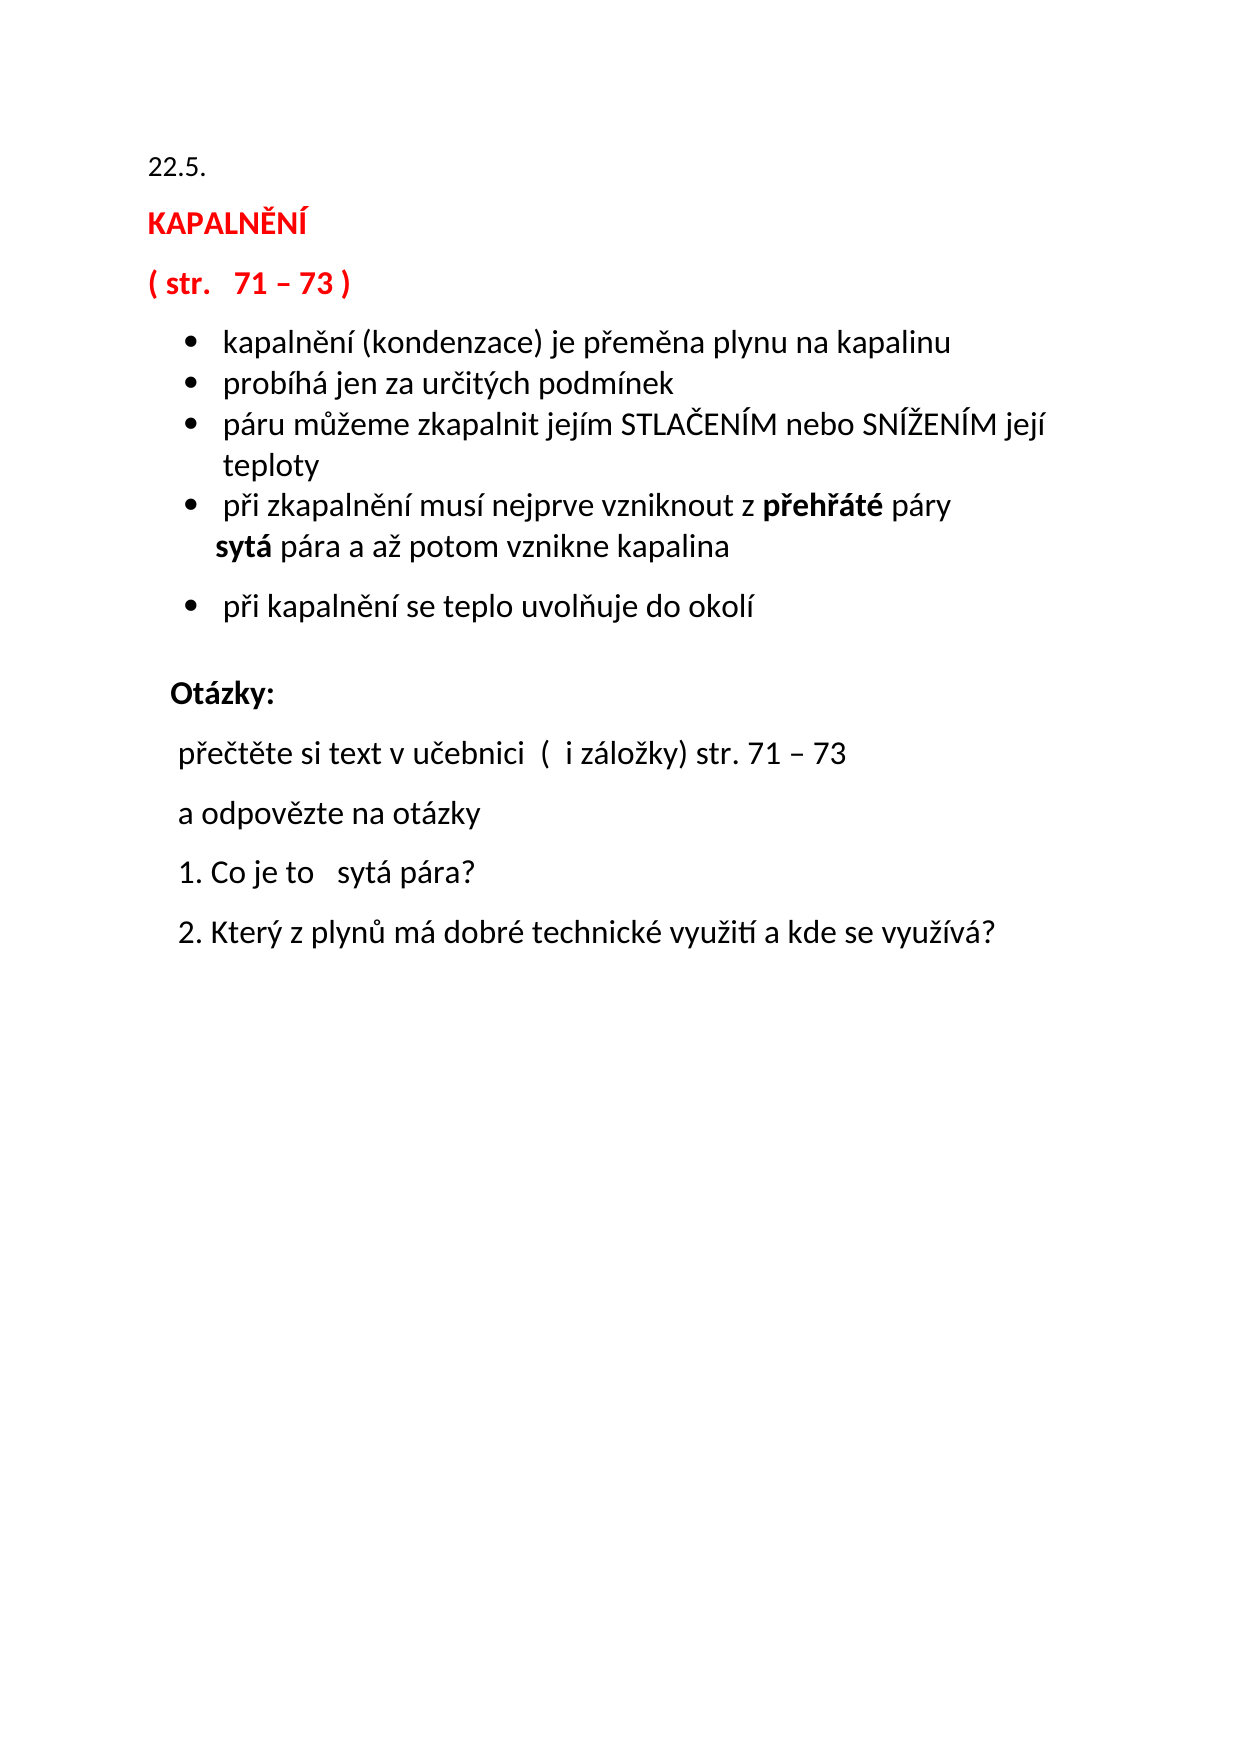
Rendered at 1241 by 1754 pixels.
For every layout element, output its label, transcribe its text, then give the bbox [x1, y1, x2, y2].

list při kapalnění se teplo uvolňuje do okolí [185, 585, 1093, 626]
list probíhá jen za určitých podmínek [185, 362, 1093, 403]
text sytá pára a až potom vznikne kapalina [185, 525, 1093, 566]
text 1. Co je to sytá pára? [148, 851, 1093, 892]
text 2. Který z plynů má dobré technické využití a kde se využívá? [148, 911, 1093, 952]
list při zkapalnění musí nejprve vzniknout z přehřáté páry [185, 484, 1093, 525]
text přečtěte si text v učebnici ( i záložky) str. 71 – 73 [148, 732, 1093, 773]
text KAPALNĚNÍ [148, 202, 1093, 243]
text ( str. 71 – 73 ) [148, 262, 1093, 302]
text 22.5. [148, 148, 1093, 183]
text a odpovězte na otázky [148, 792, 1093, 832]
list páru můžeme zkapalnit jejím STLAČENÍM nebo SNÍŽENÍM její teploty [185, 403, 1093, 484]
list kapalnění (kondenzace) je přeměna plynu na kapalinu [185, 322, 1093, 362]
text Otázky: [148, 672, 1093, 713]
